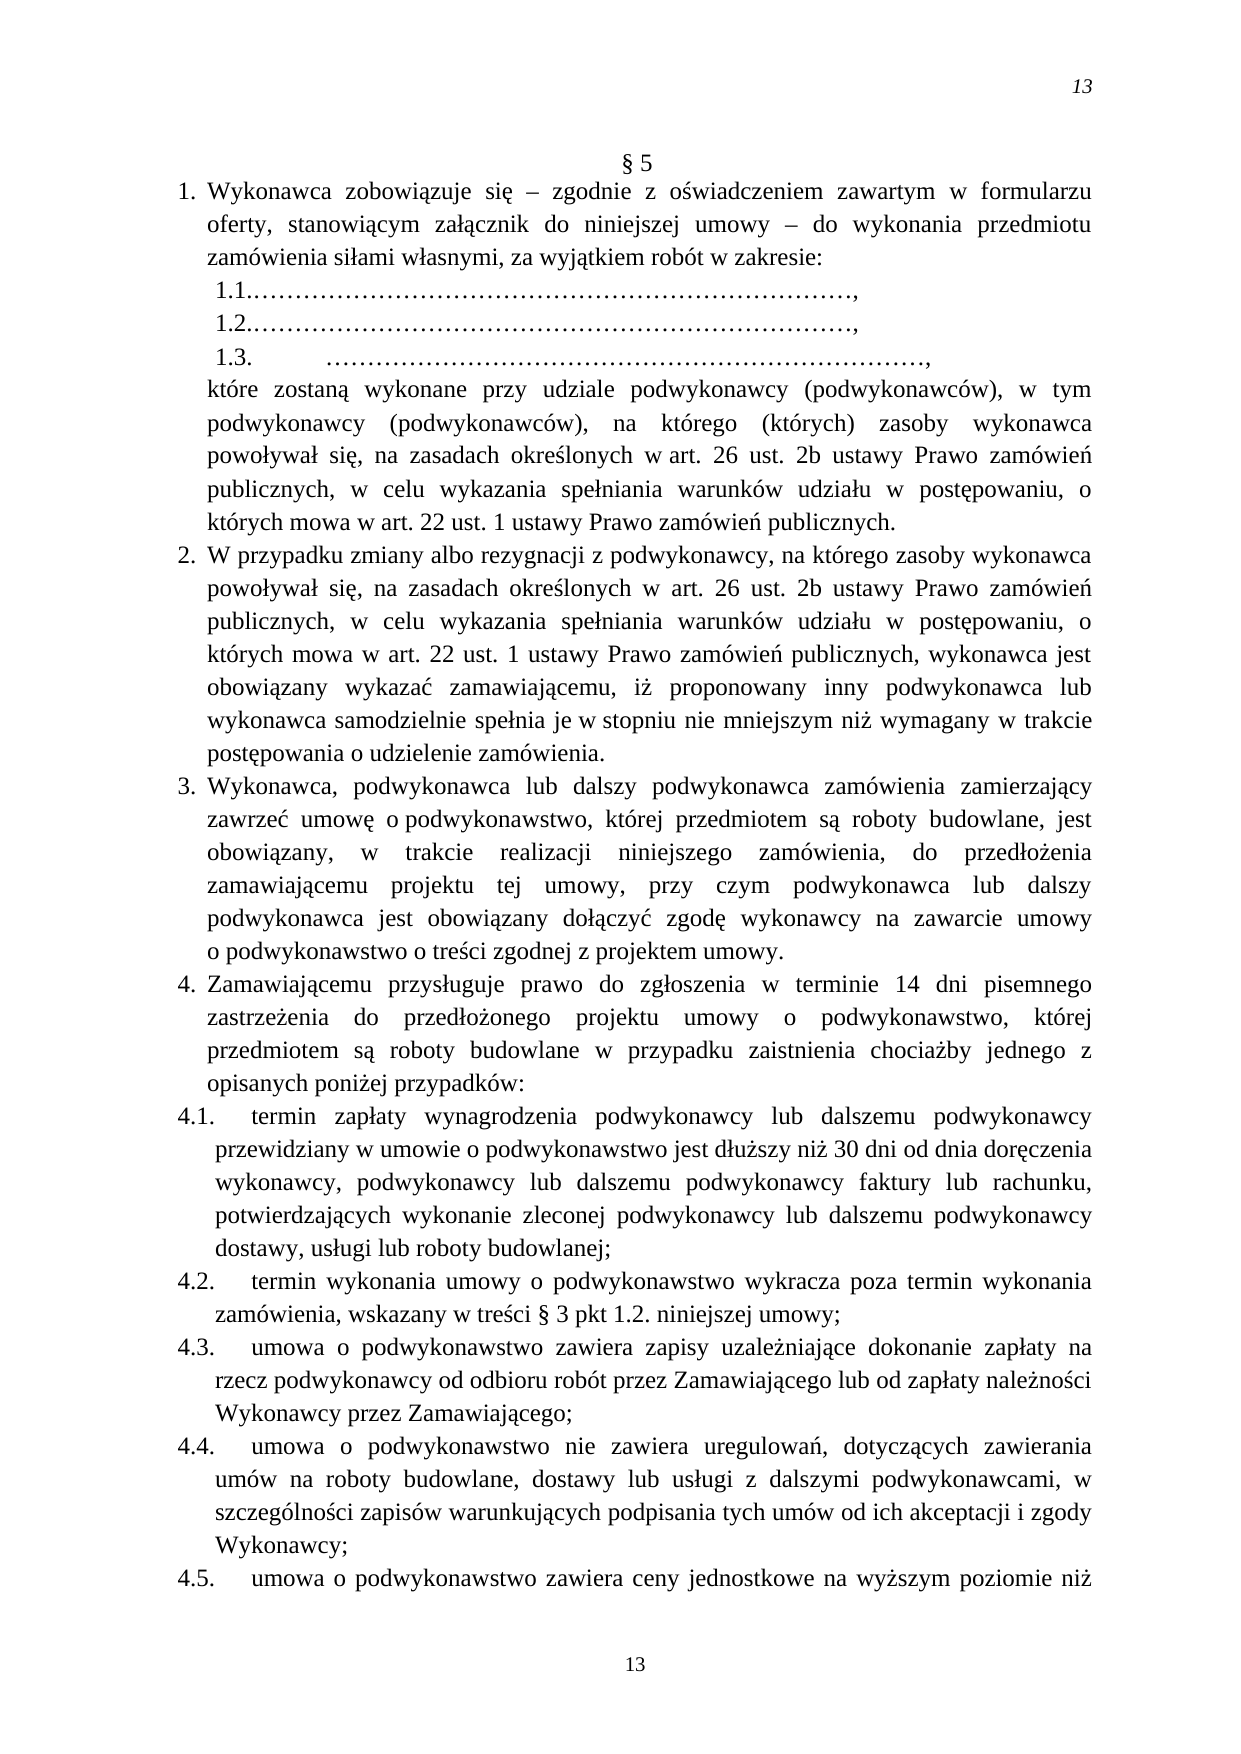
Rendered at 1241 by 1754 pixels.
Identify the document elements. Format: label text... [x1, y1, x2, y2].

list termin wykonania umowy o podwykonawstwo wykracza poza termin wykonania zamówienia, wskazany w treści § 3 pkt 1.2. niniejszej umowy; [177, 1266, 1092, 1328]
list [177, 1563, 1092, 1592]
text które zostaną wykonane przy udziale podwykonawcy (podwykonawców), w tym podwykonawcy (podwykonawców), na którego (których) zasoby wykonawca powoływał się, na zasadach określonych w art. 26 ust. 2b ustawy Prawo zamówień publicznych, w celu wykazania spełniania warunków udziału w postępowaniu, o których mowa w art. 22 ust. 1 ustawy Prawo zamówień publicznych. [207, 374, 1092, 535]
list W przypadku zmiany albo rezygnacji z podwykonawcy, na którego zasoby wykonawca powoływał się, na zasadach określonych w art. 26 ust. 2b ustawy Prawo zamówień publicznych, w celu wykazania spełniania warunków udziału w postępowaniu, o których mowa w art. 22 ust. 1 ustawy Prawo zamówień publicznych, wykonawca jest obowiązany wykazać zamawiającemu, iż proponowany inny podwykonawca lub wykonawca samodzielnie spełnia je w stopniu nie mniejszym niż wymagany w trakcie postępowania o udzielenie zamówienia. [177, 540, 1092, 767]
list ………………………………………………………………, [215, 342, 1092, 370]
list Wykonawca zobowiązuje się – zgodnie z oświadczeniem zawartym w formularzu oferty, stanowiącym załącznik do niniejszej umowy – do wykonania przedmiotu zamówienia siłami własnymi, za wyjątkiem robót w zakresie: [177, 176, 1092, 271]
list Zamawiającemu przysługuje prawo do zgłoszenia w terminie 14 dni pisemnego zastrzeżenia do przedłożonego projektu umowy o podwykonawstwo, której przedmiotem są roboty budowlane w przypadku zaistnienia chociażby jednego z opisanych poniżej przypadków: [177, 969, 1092, 1097]
text 1.2.………………………………………………………………, [215, 308, 1092, 337]
text § 5 [177, 148, 1092, 176]
list umowa o podwykonawstwo nie zawiera uregulowań, dotyczących zawierania umów na roboty budowlane, dostawy lub usługi z dalszymi podwykonawcami, w szczególności zapisów warunkujących podpisania tych umów od ich akceptacji i zgody Wykonawcy; [177, 1431, 1092, 1559]
list Wykonawca, podwykonawca lub dalszy podwykonawca zamówienia zamierzający zawrzeć umowę o podwykonawstwo, której przedmiotem są roboty budowlane, jest obowiązany, w trakcie realizacji niniejszego zamówienia, do przedłożenia zamawiającemu projektu tej umowy, przy czym podwykonawca lub dalszy podwykonawca jest obowiązany dołączyć zgodę wykonawcy na zawarcie umowy o podwykonawstwo o treści zgodnej z projektem umowy. [177, 771, 1092, 965]
list umowa o podwykonawstwo zawiera zapisy uzależniające dokonanie zapłaty na rzecz podwykonawcy od odbioru robót przez Zamawiającego lub od zapłaty należności Wykonawcy przez Zamawiającego; [177, 1332, 1092, 1427]
list termin zapłaty wynagrodzenia podwykonawcy lub dalszemu podwykonawcy przewidziany w umowie o podwykonawstwo jest dłuższy niż 30 dni od dnia doręczenia wykonawcy, podwykonawcy lub dalszemu podwykonawcy faktury lub rachunku, potwierdzających wykonanie zleconej podwykonawcy lub dalszemu podwykonawcy dostawy, usługi lub roboty budowlanej; [177, 1101, 1092, 1262]
text 1.1.………………………………………………………………, [215, 276, 1092, 304]
